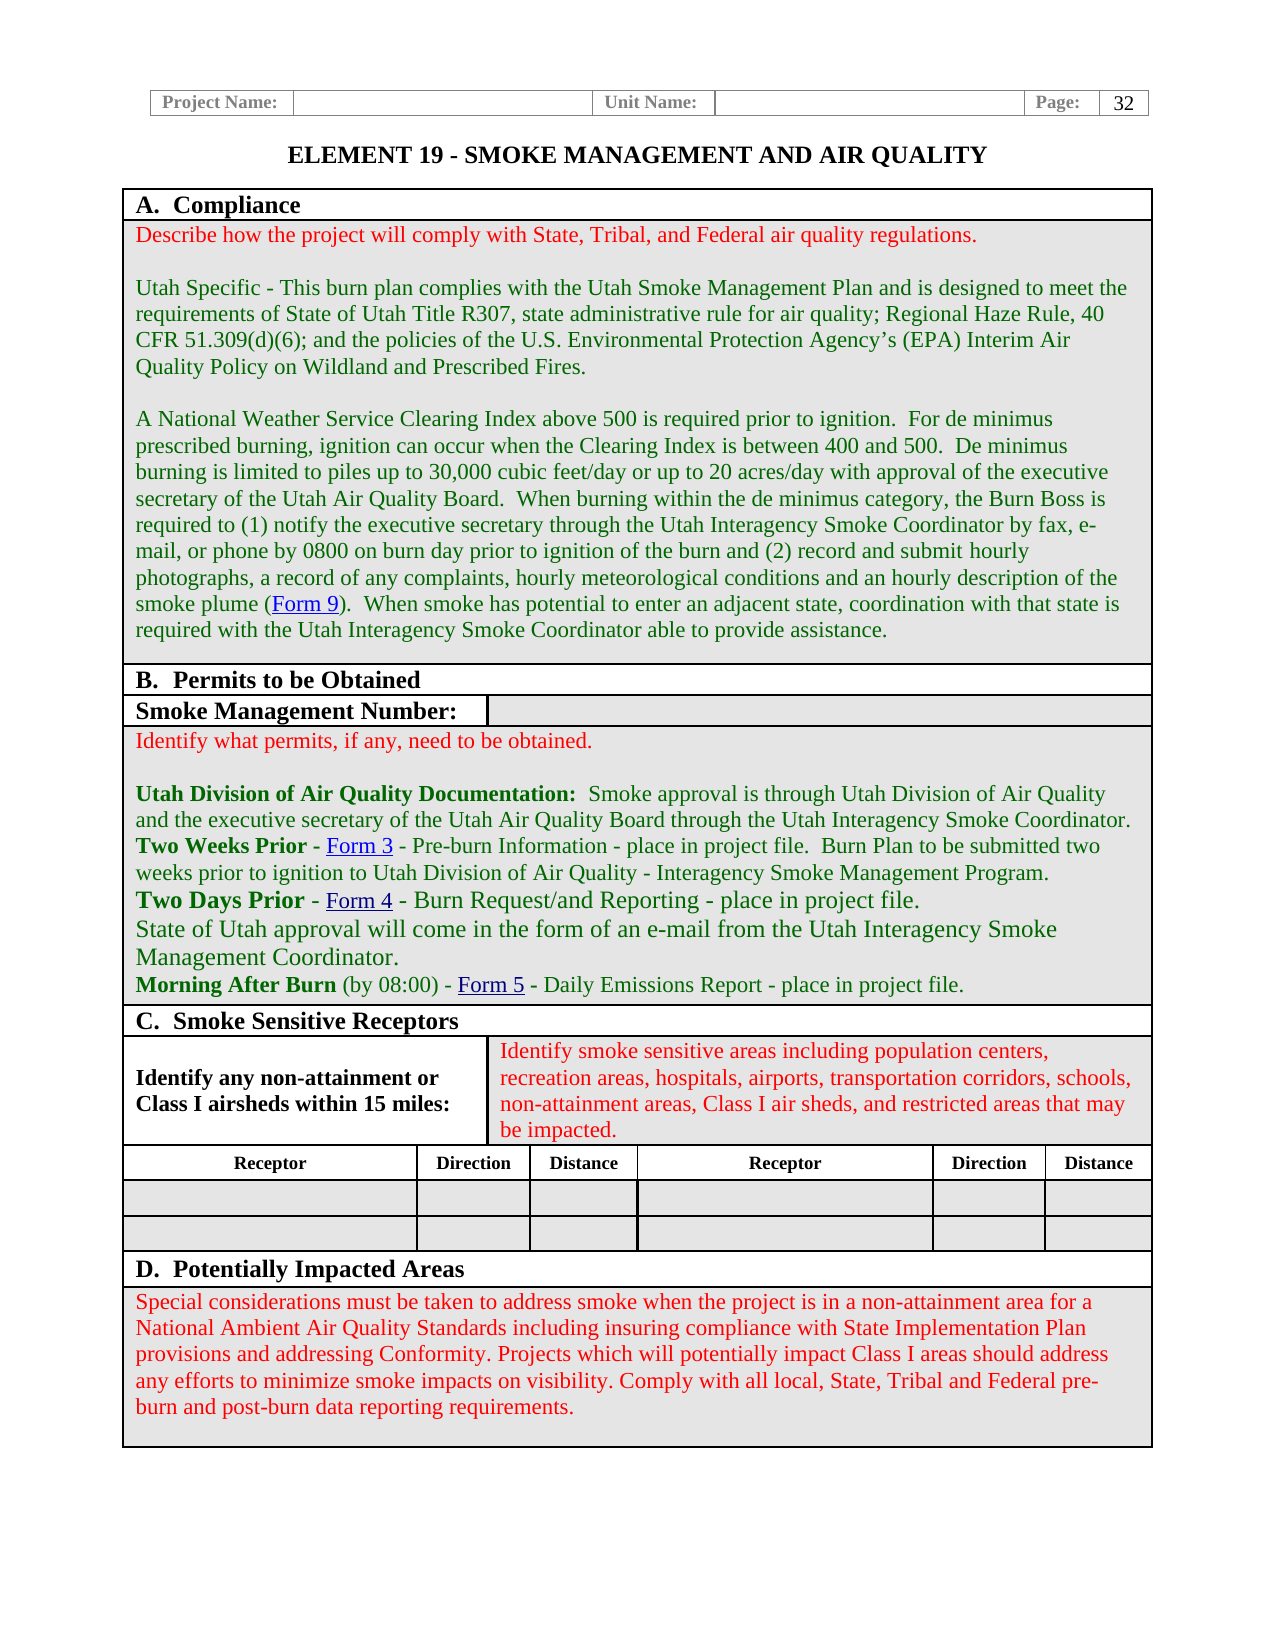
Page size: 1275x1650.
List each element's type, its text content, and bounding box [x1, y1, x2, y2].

table_cell Distance [1046, 1146, 1151, 1179]
table_cell [934, 1181, 1044, 1215]
table_cell Smoke Management Number: [124, 696, 486, 725]
table_cell [531, 1181, 636, 1215]
table_cell [124, 1181, 416, 1215]
table_cell [639, 1217, 932, 1250]
table_cell Describe how the project will comply with State, Tribal, and Federal air quality regulations. Utah Specific - This burn plan complies with the Utah Smoke Management Plan and is designed to meet the requirements of State of Utah Title R307, state administrative rule for air quality; Regional Haze Rule, 40 CFR 51.309(d)(6); and the policies of the U.S. Environmental Protection Agency’s (EPA) Interim Air Quality Policy on Wildland and Prescribed Fires. A National Weather Service Clearing Index above 500 is required prior to ignition. For de minimus prescribed burning, ignition can occur when the Clearing Index is between 400 and 500. De minimus burning is limited to piles up to 30,000 cubic feet/day or up to 20 acres/day with approval of the executive secretary of the Utah Air Quality Board. When burning within the de minimus category, the Burn Boss is required to (1) notify the executive secretary through the Utah Interagency Smoke Coordinator by fax, e-mail, or phone by 0800 on burn day prior to ignition of the burn and (2) record and submit hourly photographs, a record of any complaints, hourly meteorological conditions and an hourly description of the smoke plume (Form 9). When smoke has potential to enter an adjacent state, coordination with that state is required with the Utah Interagency Smoke Coordinator able to provide assistance. [124, 221, 1151, 663]
table_cell [418, 1217, 529, 1250]
table_cell [1046, 1217, 1151, 1250]
table_cell Identify smoke sensitive areas including population centers, recreation areas, hospitals, airports, transportation corridors, schools, non-attainment areas, Class I air sheds, and restricted areas that may be impacted. [489, 1037, 1151, 1144]
table_cell [124, 1217, 416, 1250]
table_cell Distance [531, 1146, 637, 1179]
table_cell Permits to be Obtained [124, 665, 1151, 694]
table_cell [1046, 1181, 1151, 1215]
table_cell Smoke Sensitive Receptors [124, 1006, 1151, 1034]
table_cell Potentially Impacted Areas [124, 1252, 1151, 1286]
table_cell [531, 1217, 636, 1250]
table_cell Direction [418, 1146, 529, 1179]
table_cell Identify what permits, if any, need to be obtained. Utah Division of Air Quality Documentation: Smoke approval is through Utah Division of Air Quality and the executive secretary of the Utah Air Quality Board through the Utah Interagency Smoke Coordinator. Two Weeks Prior - Form 3 - Pre-burn Information - place in project file. Burn Plan to be submitted two weeks prior to ignition to Utah Division of Air Quality - Interagency Smoke Management Program. Two Days Prior - Form 4 - Burn Request/and Reporting - place in project file. State of Utah approval will come in the form of an e-mail from the Utah Interagency Smoke Management Coordinator. Morning After Burn (by 08:00) - Form 5 - Daily Emissions Report - place in project file. [124, 727, 1151, 1004]
table_cell Special considerations must be taken to address smoke when the project is in a non-attainment area for a National Ambient Air Quality Standards including insuring compliance with State Implementation Plan provisions and addressing Conformity. Projects which will potentially impact Class I areas should address any efforts to minimize smoke impacts on visibility. Comply with all local, State, Tribal and Federal pre-burn and post-burn data reporting requirements. [124, 1288, 1151, 1446]
table_cell [489, 696, 1151, 725]
table_cell [639, 1181, 932, 1215]
table_cell [934, 1217, 1044, 1250]
table_cell [418, 1181, 529, 1215]
table_cell Receptor [124, 1146, 416, 1179]
table_header Compliance [124, 190, 1151, 219]
table_cell Identify any non-attainment or Class I airsheds within 15 miles: [124, 1037, 486, 1144]
table_cell Direction [934, 1146, 1045, 1179]
subtitle ELEMENT 19 - SMOKE MANAGEMENT AND AIR QUALITY [150, 140, 1125, 169]
table_cell Receptor [638, 1146, 932, 1179]
